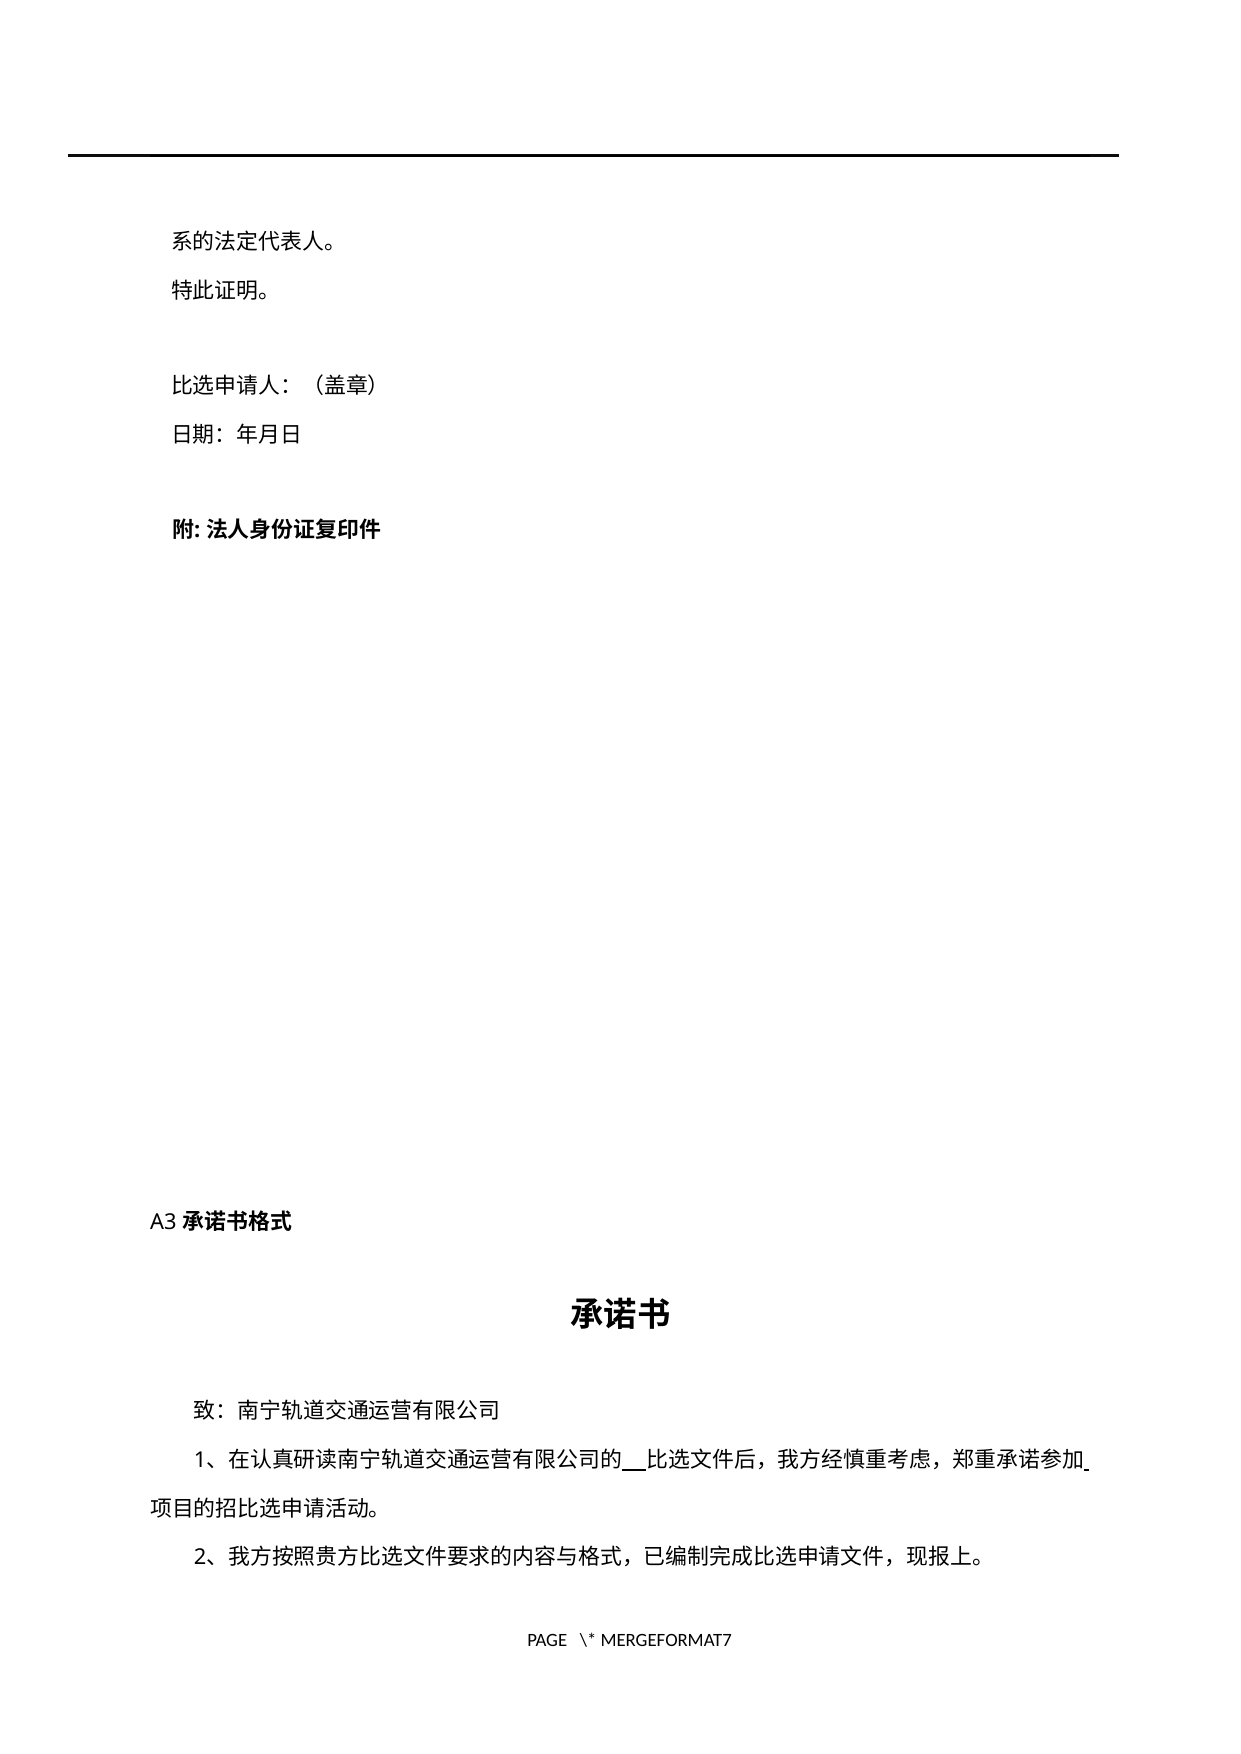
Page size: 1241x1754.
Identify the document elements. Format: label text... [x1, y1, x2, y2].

text 致：南宁轨道交通运营有限公司 [150, 1393, 1090, 1426]
subtitle A3 承诺书格式 [150, 1204, 1090, 1236]
text 1、在认真研读南宁轨道交通运营有限公司的 比选文件后，我方经慎重考虑，郑重承诺参加 项目的招比选申请活动。 [150, 1441, 1090, 1523]
text 附: 法人身份证复印件 [150, 512, 1090, 544]
text 承诺书 [150, 1279, 1090, 1344]
text 系的法定代表人。 [150, 224, 1090, 256]
text 2、我方按照贵方比选文件要求的内容与格式，已编制完成比选申请文件，现报上。 [150, 1538, 1090, 1571]
text 比选申请人：（盖章） [150, 368, 1090, 401]
text 日期：年月日 [150, 416, 1090, 449]
text 特此证明。 [150, 272, 1090, 305]
